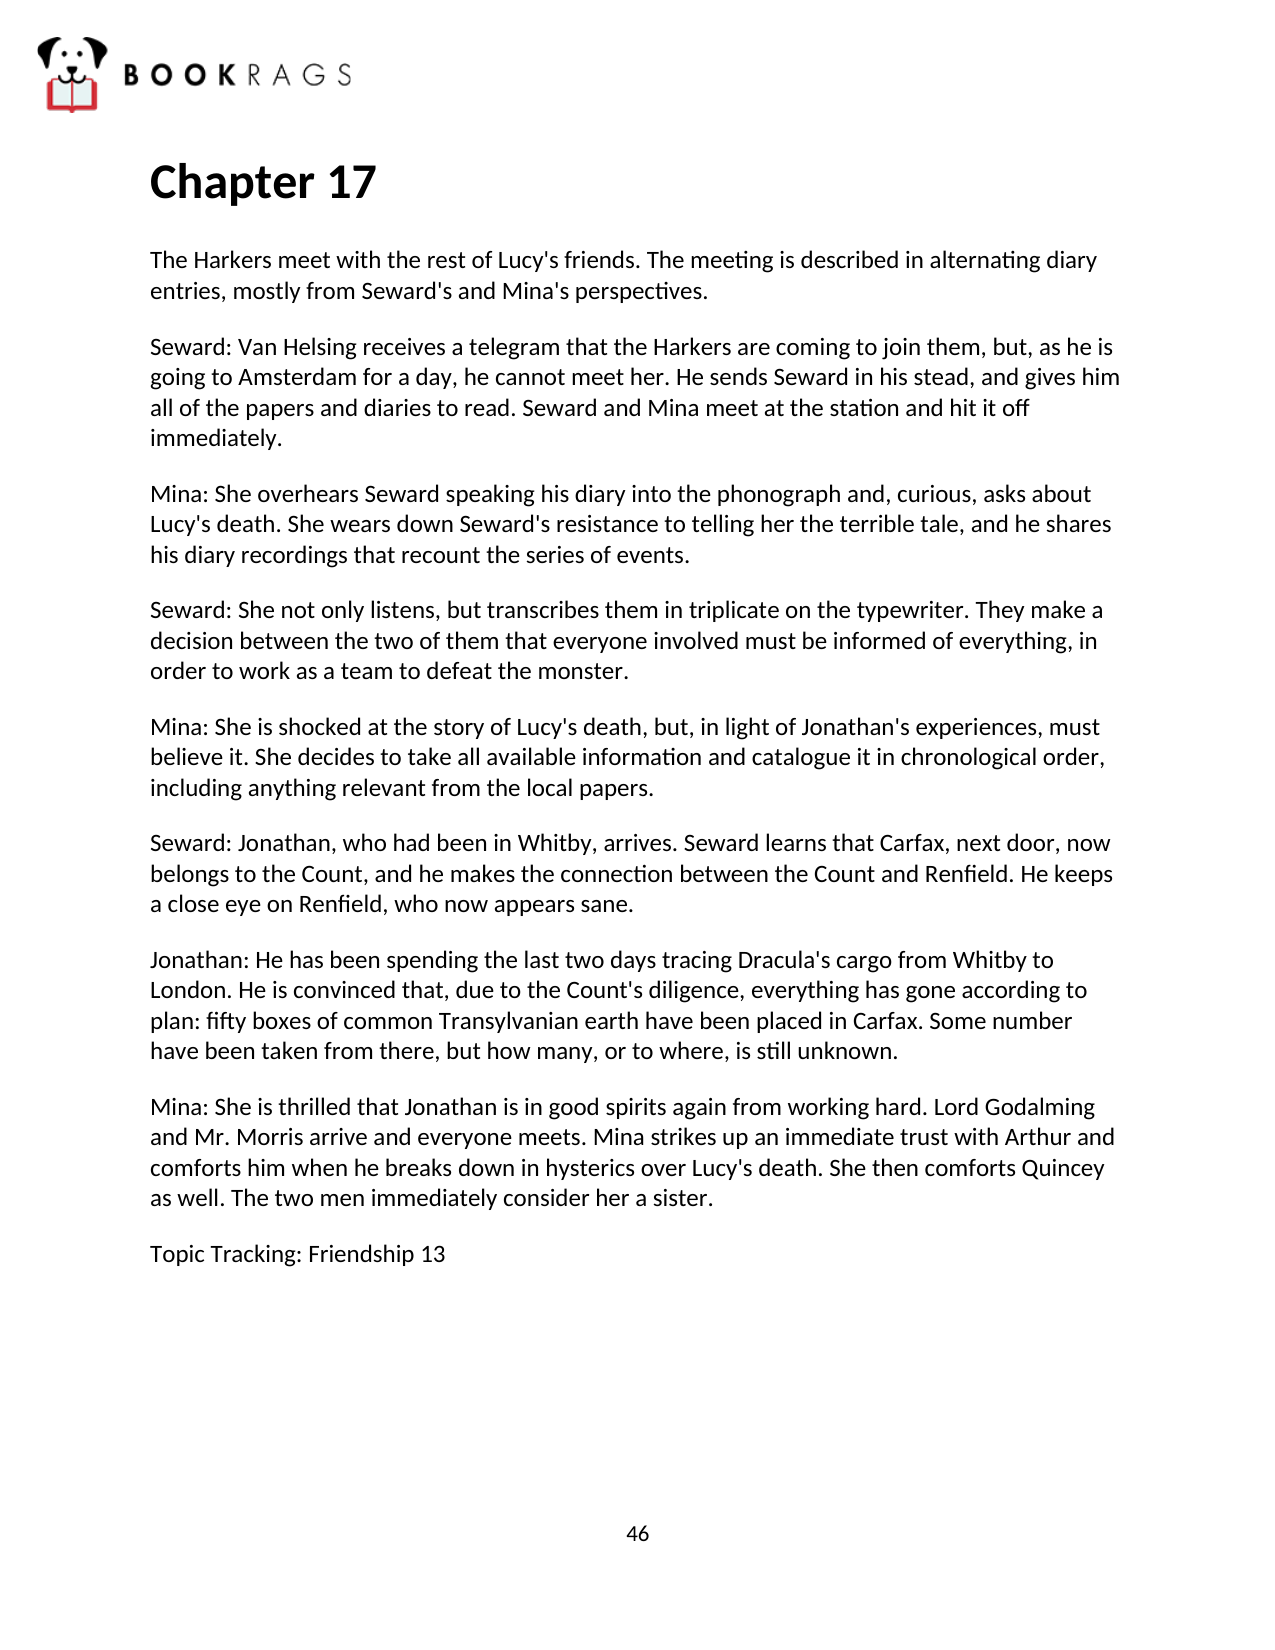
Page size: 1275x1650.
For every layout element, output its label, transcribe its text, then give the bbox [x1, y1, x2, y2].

picture [37, 37, 351, 113]
text Mina: She is shocked at the story of Lucy's death, but, in light of Jonathan's experiences, must believe it. She decides to take all available information and catalogue it in chronological order, including anything relevant from the local papers. [150, 711, 1125, 802]
text Topic Tracking: Friendship 13 [150, 1238, 1125, 1269]
text The Harkers meet with the rest of Lucy's friends. The meeting is described in alternating diary entries, mostly from Seward's and Mina's perspectives. [150, 244, 1125, 306]
text Mina: She is thrilled that Jonathan is in good spirits again from working hard. Lord Godalming and Mr. Morris arrive and everyone meets. Mina strikes up an immediate trust with Arthur and comforts him when he breaks down in hysterics over Lucy's death. She then comforts Quincey as well. The two men immediately consider her a sister. [150, 1091, 1125, 1213]
text Chapter 17 [150, 150, 1125, 211]
text Seward: Jonathan, who had been in Whitby, arrives. Seward learns that Carfax, next door, now belongs to the Count, and he makes the connection between the Count and Renfield. He keeps a close eye on Renfield, who now appears sane. [150, 827, 1125, 919]
text Seward: She not only listens, but transcribes them in triplicate on the typewriter. They make a decision between the two of them that everyone involved must be informed of everything, in order to work as a team to defeat the monster. [150, 594, 1125, 686]
text Seward: Van Helsing receives a telegram that the Harkers are coming to join them, but, as he is going to Amsterdam for a day, he cannot meet her. He sends Seward in his stead, and gives him all of the papers and diaries to read. Seward and Mina meet at the station and hit it off immediately. [150, 331, 1125, 453]
text Jonathan: He has been spending the last two days tracing Dracula's cargo from Whitby to London. He is convinced that, due to the Count's diligence, everything has gone according to plan: fifty boxes of common Transylvanian earth have been placed in Carfax. Some number have been taken from there, but how many, or to where, is still unknown. [150, 944, 1125, 1066]
text Mina: She overhears Seward speaking his diary into the phonograph and, curious, asks about Lucy's death. She wears down Seward's resistance to telling her the terrible tale, and he shares his diary recordings that recount the series of events. [150, 478, 1125, 569]
